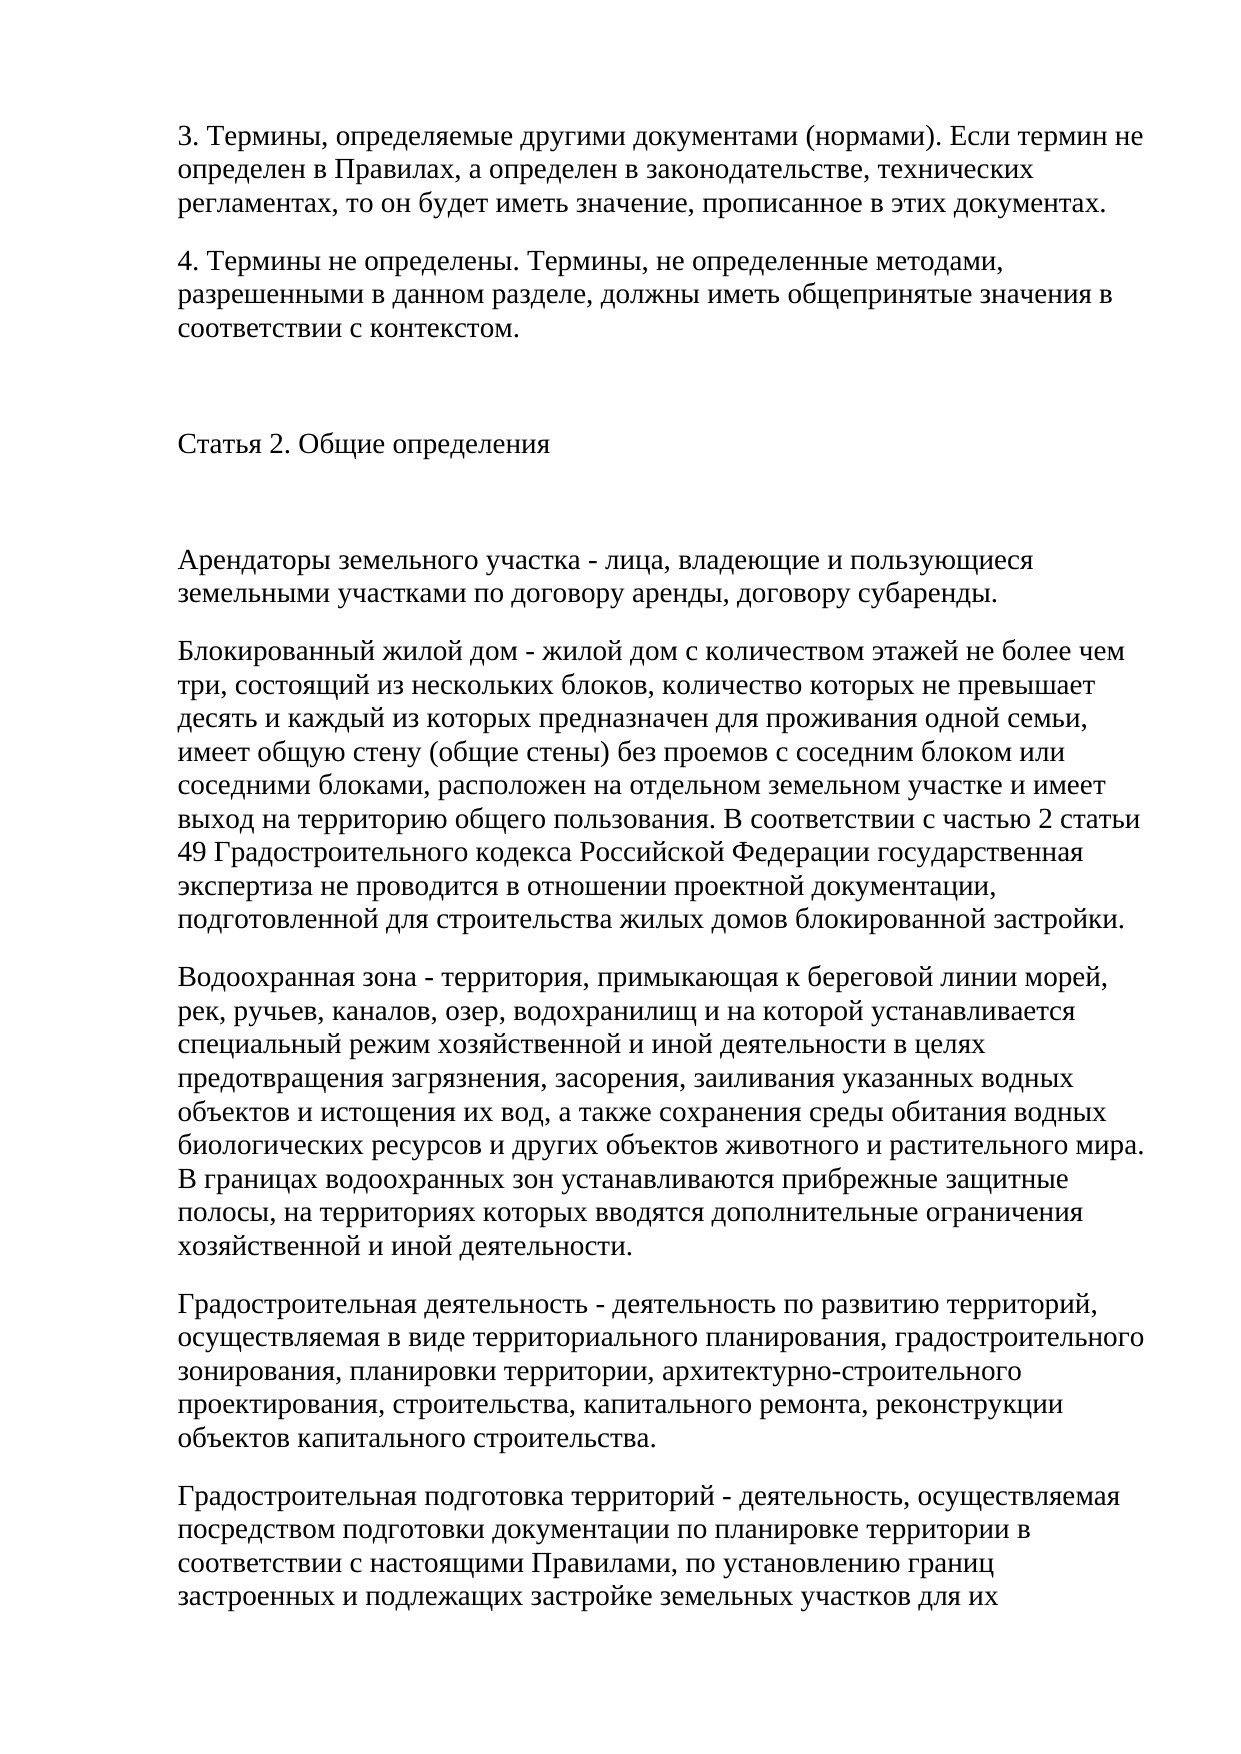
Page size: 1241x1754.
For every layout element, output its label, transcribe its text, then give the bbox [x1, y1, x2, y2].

text 4. Термины не определены. Термины, не определенные методами, разрешенными в данном разделе, должны иметь общепринятые значения в соответствии с контекстом. [177, 243, 1152, 344]
text Градостроительная деятельность - деятельность по развитию территорий, осуществляемая в виде территориального планирования, градостроительного зонирования, планировки территории, архитектурно-строительного проектирования, строительства, капитального ремонта, реконструкции объектов капитального строительства. [177, 1286, 1152, 1453]
text Блокированный жилой дом - жилой дом с количеством этажей не более чем три, состоящий из нескольких блоков, количество которых не превышает десять и каждый из которых предназначен для проживания одной семьи, имеет общую стену (общие стены) без проемов с соседним блоком или соседними блоками, расположен на отдельном земельном участке и имеет выход на территорию общего пользования. В соответствии с частью 2 статьи 49 Градостроительного кодекса Российской Федерации государственная экспертиза не проводится в отношении проектной документации, подготовленной для строительства жилых домов блокированной застройки. [177, 633, 1152, 935]
text 3. Термины, определяемые другими документами (нормами). Если термин не определен в Правилах, а определен в законодательстве, технических регламентах, то он будет иметь значение, прописанное в этих документах. [177, 118, 1152, 219]
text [177, 1478, 1152, 1612]
text Арендаторы земельного участка - лица, владеющие и пользующиеся земельными участками по договору аренды, договору субаренды. [177, 542, 1152, 609]
text Водоохранная зона - территория, примыкающая к береговой линии морей, рек, ручьев, каналов, озер, водохранилищ и на которой устанавливается специальный режим хозяйственной и иной деятельности в целях предотвращения загрязнения, засорения, заиливания указанных водных объектов и истощения их вод, а также сохранения среды обитания водных биологических ресурсов и других объектов животного и растительного мира. В границах водоохранных зон устанавливаются прибрежные защитные полосы, на территориях которых вводятся дополнительные ограничения хозяйственной и иной деятельности. [177, 959, 1152, 1261]
text Статья 2. Общие определения [177, 426, 1152, 459]
